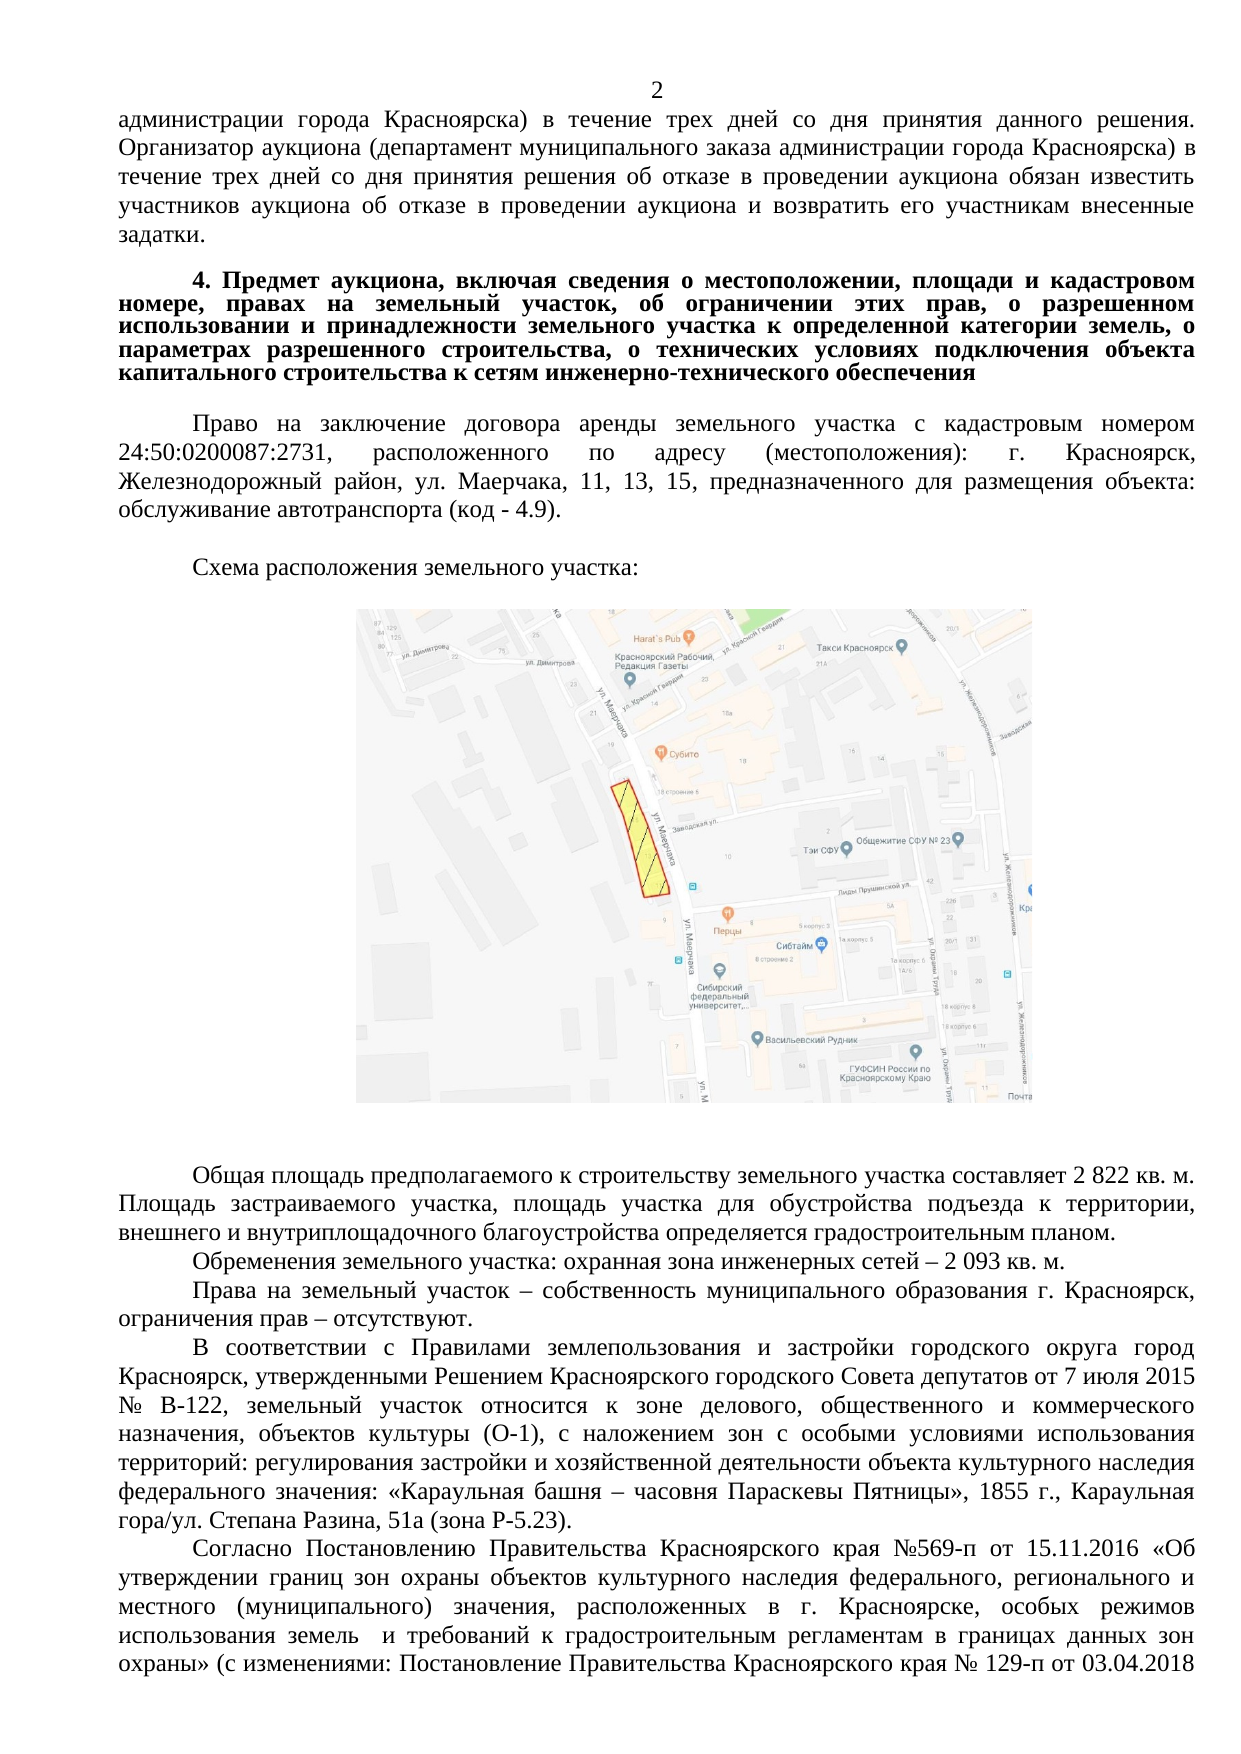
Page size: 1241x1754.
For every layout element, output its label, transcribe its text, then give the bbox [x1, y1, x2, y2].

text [118, 1533, 1196, 1677]
text В соответствии с Правилами землепользования и застройки городского округа город Красноярск, утвержденными Решением Красноярского городского Совета депутатов от 7 июля 2015 № В-122, земельный участок относится к зоне делового, общественного и коммерческого назначения, объектов культуры (О-1), с наложением зон с особыми условиями использования территорий: регулирования застройки и хозяйственной деятельности объекта культурного наследия федерального значения: «Караульная башня – часовня Параскевы Пятницы», 1855 г., Караульная гора/ул. Степана Разина, 51а (зона Р-5.23). [118, 1332, 1196, 1533]
text Общая площадь предполагаемого к строительству земельного участка составляет 2 822 кв. м. Площадь застраиваемого участка, площадь участка для обустройства подъезда к территории, внешнего и внутриплощадочного благоустройства определяется градостроительным планом. [118, 1160, 1196, 1246]
text Схема расположения земельного участка: [118, 552, 1196, 581]
title 4. Предмет аукциона, включая сведения о местоположении, площади и кадастровом номере, правах на земельный участок, об ограничении этих прав, о разрешенном использовании и принадлежности земельного участка к определенной категории земель, о параметрах разрешенного строительства, о технических условиях подключения объекта капитального строительства к сетям инженерно-технического обеспечения [118, 270, 1196, 385]
text Права на земельный участок – собственность муниципального образования г. Красноярск, ограничения прав – отсутствуют. [118, 1275, 1196, 1332]
text Обременения земельного участка: охранная зона инженерных сетей – 2 093 кв. м. [118, 1246, 1196, 1275]
text Право на заключение договора аренды земельного участка с кадастровым номером 24:50:0200087:2731, расположенного по адресу (местоположения): г. Красноярск, Железнодорожный район, ул. Маерчака, 11, 13, 15, предназначенного для размещения объекта: обслуживание автотранспорта (код - 4.9). [118, 408, 1196, 523]
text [118, 104, 1196, 247]
picture [356, 609, 1033, 1103]
